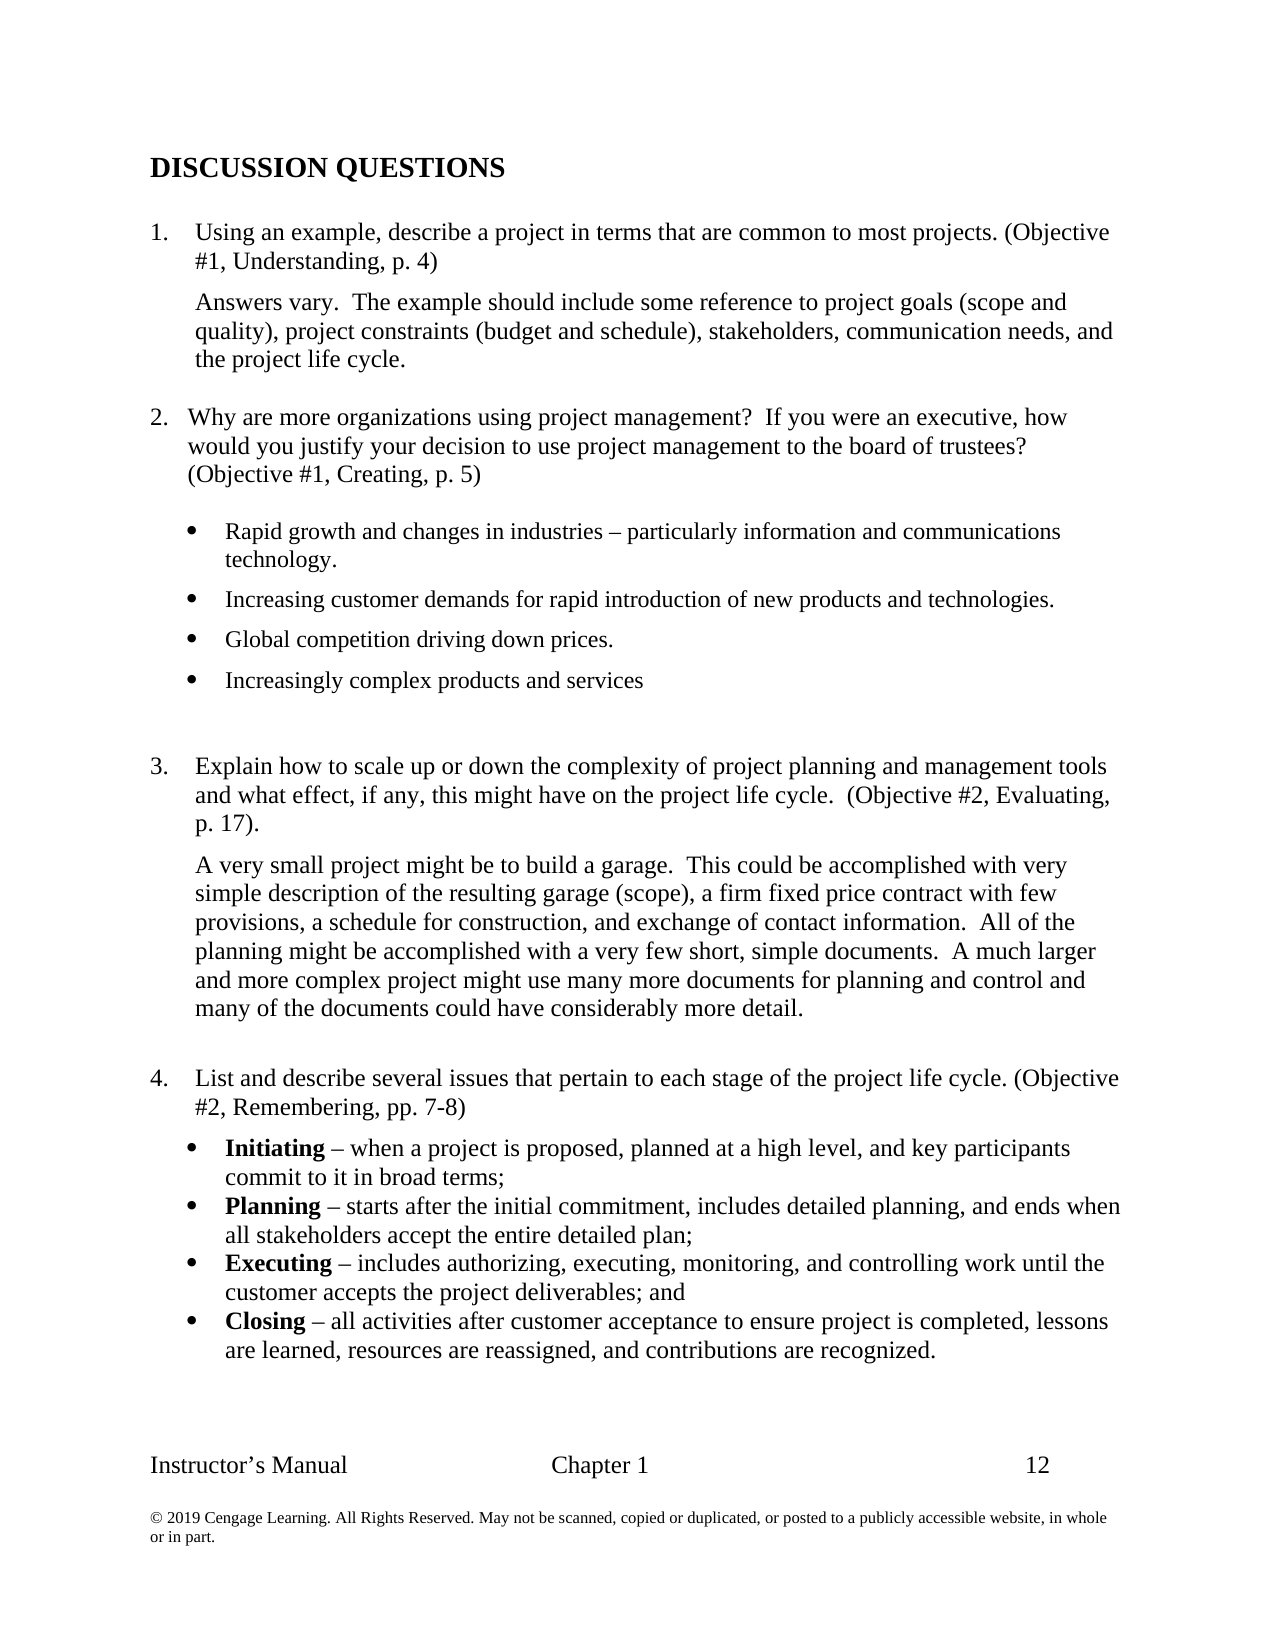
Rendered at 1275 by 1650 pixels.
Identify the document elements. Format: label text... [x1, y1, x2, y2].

list Increasingly complex products and services [187, 666, 1125, 693]
text 1. Using an example, describe a project in terms that are common to most projects. (Objective #1, Understanding, p. 4) [150, 217, 1125, 274]
text Answers vary. The example should include some reference to project goals (scope and quality), project constraints (budget and schedule), stakeholders, communication needs, and the project life cycle. [195, 287, 1125, 373]
text 3. Explain how to scale up or down the complexity of project planning and management tools and what effect, if any, this might have on the project life cycle. (Objective #2, Evaluating, p. 17). [150, 751, 1125, 837]
text 4. List and describe several issues that pertain to each stage of the project life cycle. (Objective #2, Remembering, pp. 7-8) [150, 1063, 1125, 1121]
list Planning – starts after the initial commitment, includes detailed planning, and ends when all stakeholders accept the entire detailed plan; [187, 1191, 1125, 1248]
text A very small project might be to build a garage. This could be accomplished with very simple description of the resulting garage (scope), a firm fixed price contract with few provisions, a schedule for construction, and exchange of contact information. All of the planning might be accomplished with a very few short, simple documents. A much larger and more complex project might use many more documents for planning and control and many of the documents could have considerably more detail. [195, 850, 1125, 1022]
list Executing – includes authorizing, executing, monitoring, and controlling work until the customer accepts the project deliverables; and [187, 1248, 1125, 1306]
list Rapid growth and changes in industries – particularly information and communications technology. [187, 517, 1125, 572]
text 2. Why are more organizations using project management? If you were an executive, how would you justify your decision to use project management to the board of trustees? (Objective #1, Creating, p. 5) [150, 402, 1125, 488]
list Global competition driving down prices. [187, 625, 1125, 653]
list Closing – all activities after customer acceptance to ensure project is completed, lessons are learned, resources are reassigned, and contributions are recognized. [187, 1306, 1125, 1363]
list Increasing customer demands for rapid introduction of new products and technologies. [187, 585, 1125, 613]
list Initiating – when a project is proposed, planned at a high level, and key participants commit to it in broad terms; [187, 1133, 1125, 1191]
text DISCUSSION QUESTIONS [150, 150, 1125, 183]
